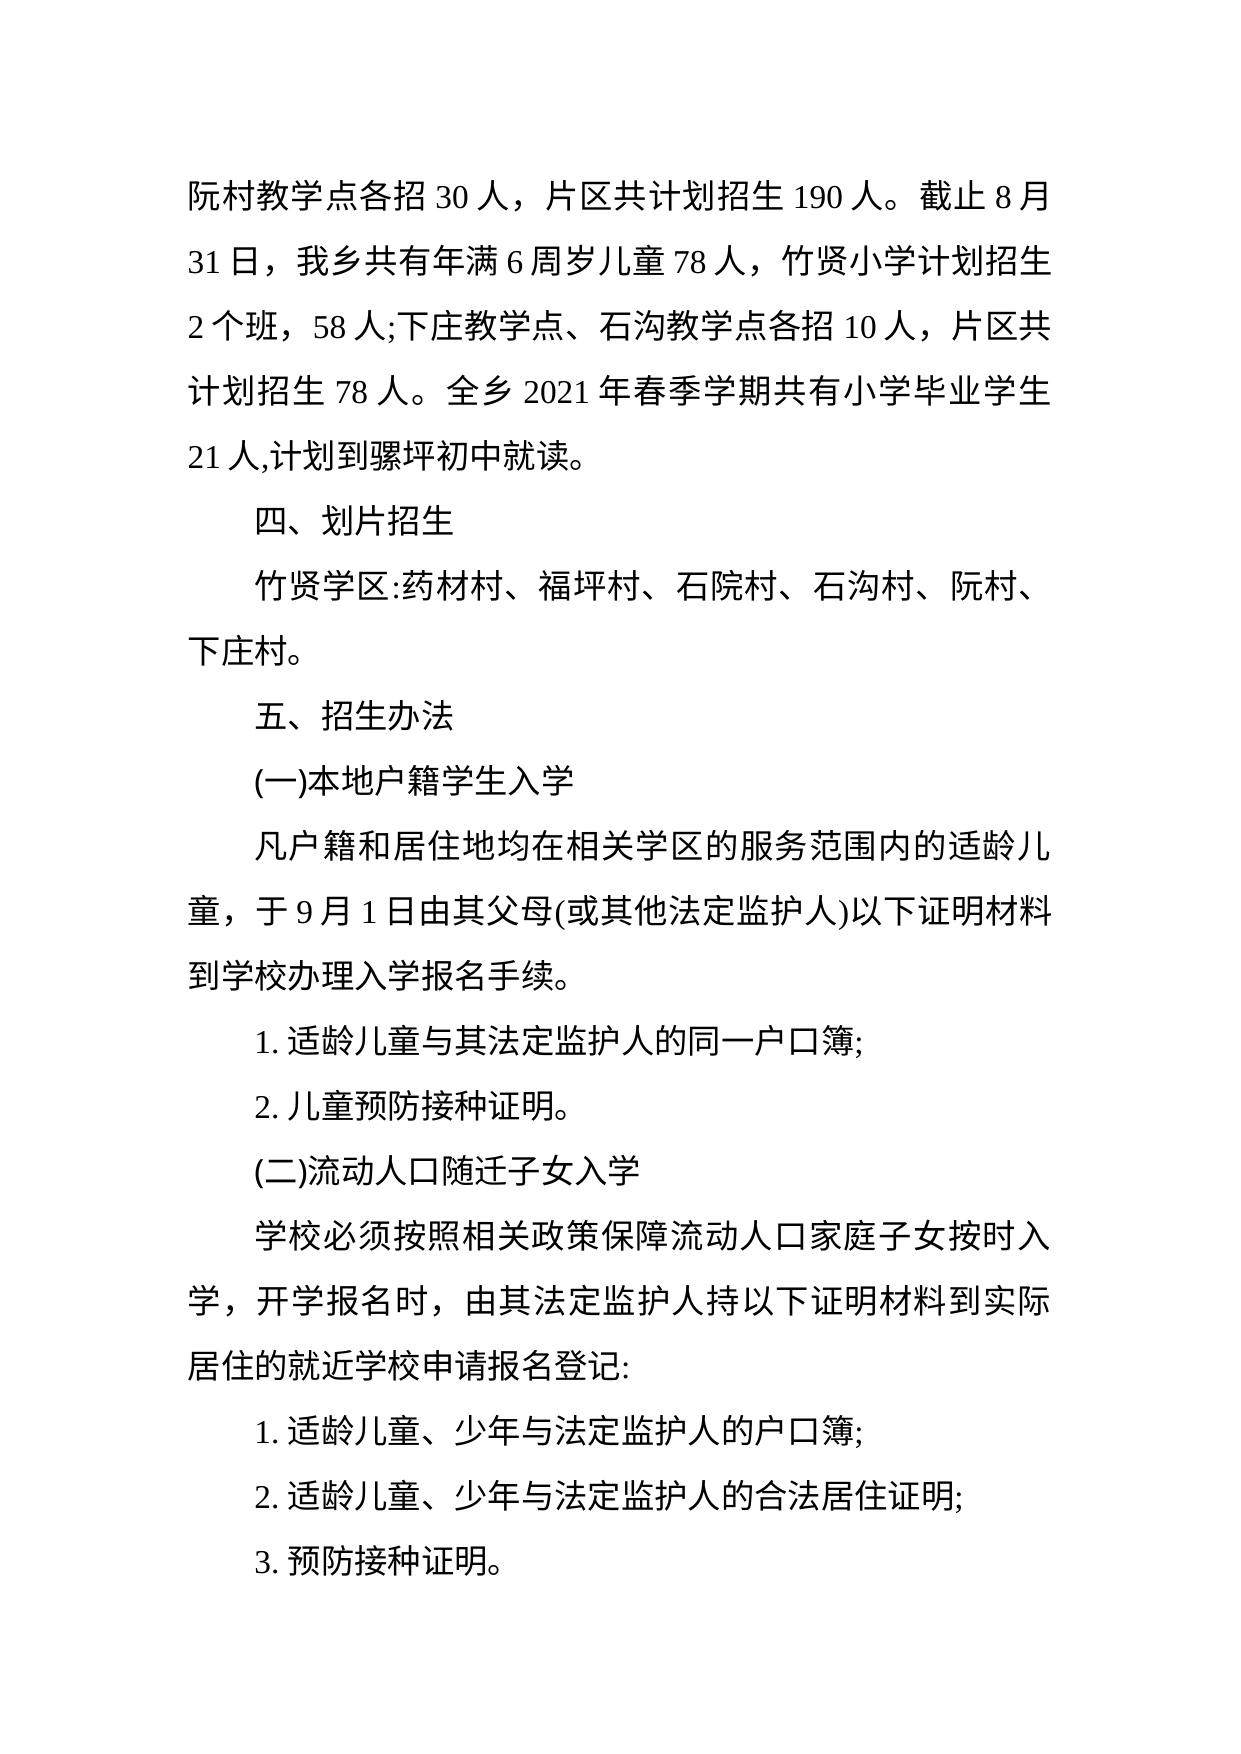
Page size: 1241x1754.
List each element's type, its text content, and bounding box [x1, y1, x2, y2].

text 3. 预防接种证明。 [187, 1527, 1053, 1592]
text (一)本地户籍学生入学 [187, 747, 1053, 812]
text 竹贤学区:药材村、福坪村、石院村、石沟村、阮村、下庄村。 [187, 552, 1053, 682]
text 1. 适龄儿童、少年与法定监护人的户口簿; [187, 1397, 1053, 1462]
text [187, 162, 1053, 487]
text 凡户籍和居住地均在相关学区的服务范围内的适龄儿童，于9月1日由其父母(或其他法定监护人)以下证明材料到学校办理入学报名手续。 [187, 812, 1053, 1007]
text 五、招生办法 [187, 682, 1053, 747]
text 2. 儿童预防接种证明。 [187, 1072, 1053, 1137]
text 2. 适龄儿童、少年与法定监护人的合法居住证明; [187, 1462, 1053, 1527]
text 1. 适龄儿童与其法定监护人的同一户口簿; [187, 1007, 1053, 1072]
text 学校必须按照相关政策保障流动人口家庭子女按时入学，开学报名时，由其法定监护人持以下证明材料到实际居住的就近学校申请报名登记: [187, 1202, 1053, 1397]
text 四、划片招生 [187, 487, 1053, 552]
text (二)流动人口随迁子女入学 [187, 1137, 1053, 1202]
